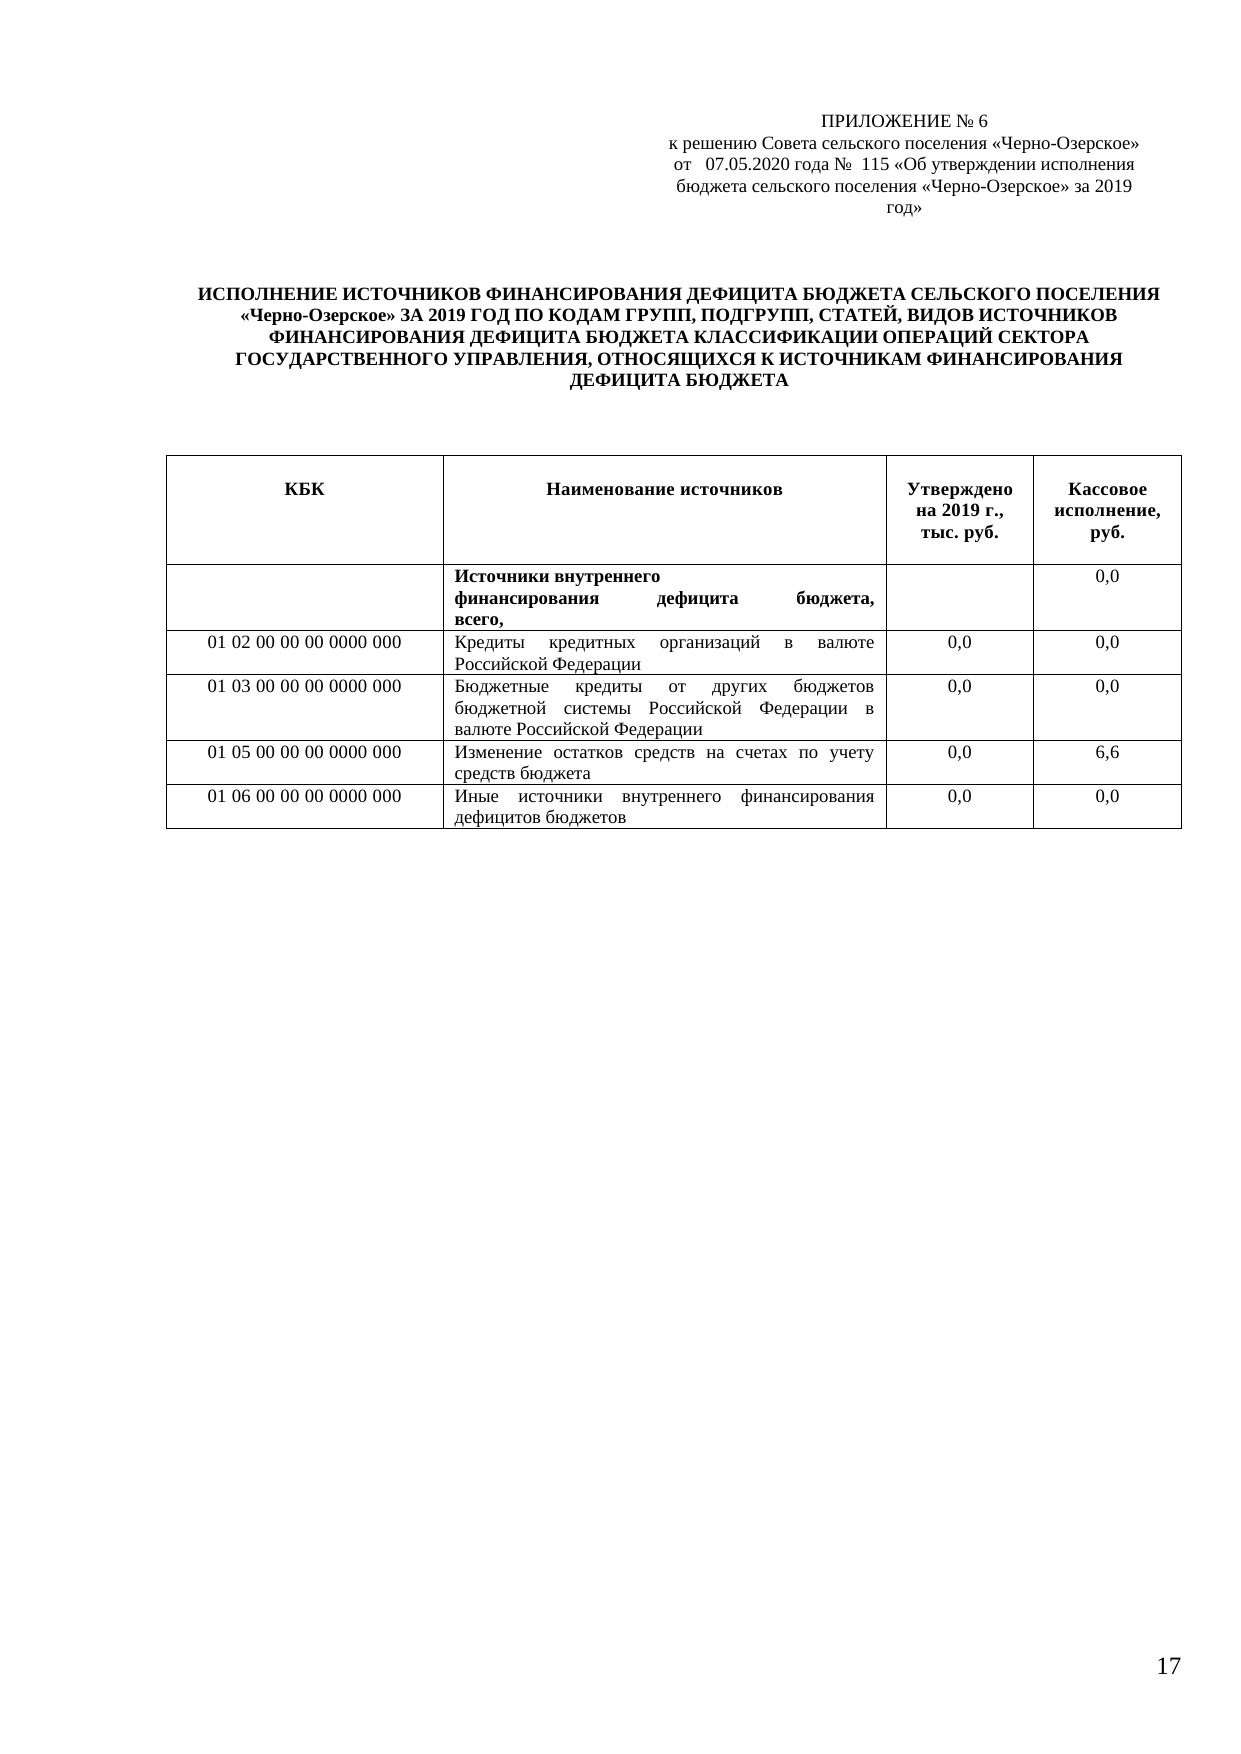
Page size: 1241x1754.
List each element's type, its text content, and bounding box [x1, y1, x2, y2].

table_header КБК [167, 456, 443, 564]
table_cell [167, 565, 443, 630]
table_cell 0,0 [1034, 675, 1181, 740]
text ИСПОЛНЕНИЕ ИСТОЧНИКОВ ФИНАНСИРОВАНИЯ ДЕФИЦИТА БЮДЖЕТА СЕЛЬСКОГО ПОСЕЛЕНИЯ «Черно-Озерское» ЗА 2019 ГОД ПО КОДАМ ГРУПП, ПОДГРУПП, СТАТЕЙ, ВИДОВ ИСТОЧНИКОВ ФИНАНСИРОВАНИЯ ДЕФИЦИТА БЮДЖЕТА КЛАССИФИКАЦИИ ОПЕРАЦИЙ СЕКТОРА ГОСУДАРСТВЕННОГО УПРАВЛЕНИЯ, ОТНОСЯЩИХСЯ К ИСТОЧНИКАМ ФИНАНСИРОВАНИЯ ДЕФИЦИТА БЮДЖЕТА [177, 283, 1181, 391]
table_cell 01 02 00 00 00 0000 000 [167, 631, 443, 674]
table_cell Источники внутреннего финансирования дефицита бюджета, всего, [444, 565, 886, 630]
table_cell 0,0 [887, 631, 1033, 674]
table_header Кассовое исполнение, руб. [1034, 456, 1181, 564]
table_cell Изменение остатков средств на счетах по учету средств бюджета [444, 741, 886, 784]
table_cell [887, 565, 1033, 630]
table_cell 01 06 00 00 00 0000 000 [167, 785, 443, 828]
table_cell 0,0 [887, 741, 1033, 784]
table_header ПРИЛОЖЕНИЕ № 6 к решению Совета сельского поселения «Черно-Озерское» от 07.05.2020 года № 115 «Об утверждении исполнения бюджета сельского поселения «Черно-Озерское» за 2019 год» [646, 89, 1163, 218]
table_cell Кредиты кредитных организаций в валюте Российской Федерации [444, 631, 886, 674]
table_cell 01 05 00 00 00 0000 000 [167, 741, 443, 784]
table_header Утверждено на 2019 г., тыс. руб. [887, 456, 1033, 564]
table_cell Иные источники внутреннего финансирования дефицитов бюджетов [444, 785, 886, 828]
table_cell 0,0 [887, 675, 1033, 740]
table_cell 0,0 [1034, 565, 1181, 630]
table_cell 01 03 00 00 00 0000 000 [167, 675, 443, 740]
table_cell 6,6 [1034, 741, 1181, 784]
table_cell 0,0 [1034, 785, 1181, 828]
table_cell 0,0 [1034, 631, 1181, 674]
table_header Наименование источников [444, 456, 886, 564]
table_cell Бюджетные кредиты от других бюджетов бюджетной системы Российской Федерации в валюте Российской Федерации [444, 675, 886, 740]
table_cell 0,0 [887, 785, 1033, 828]
